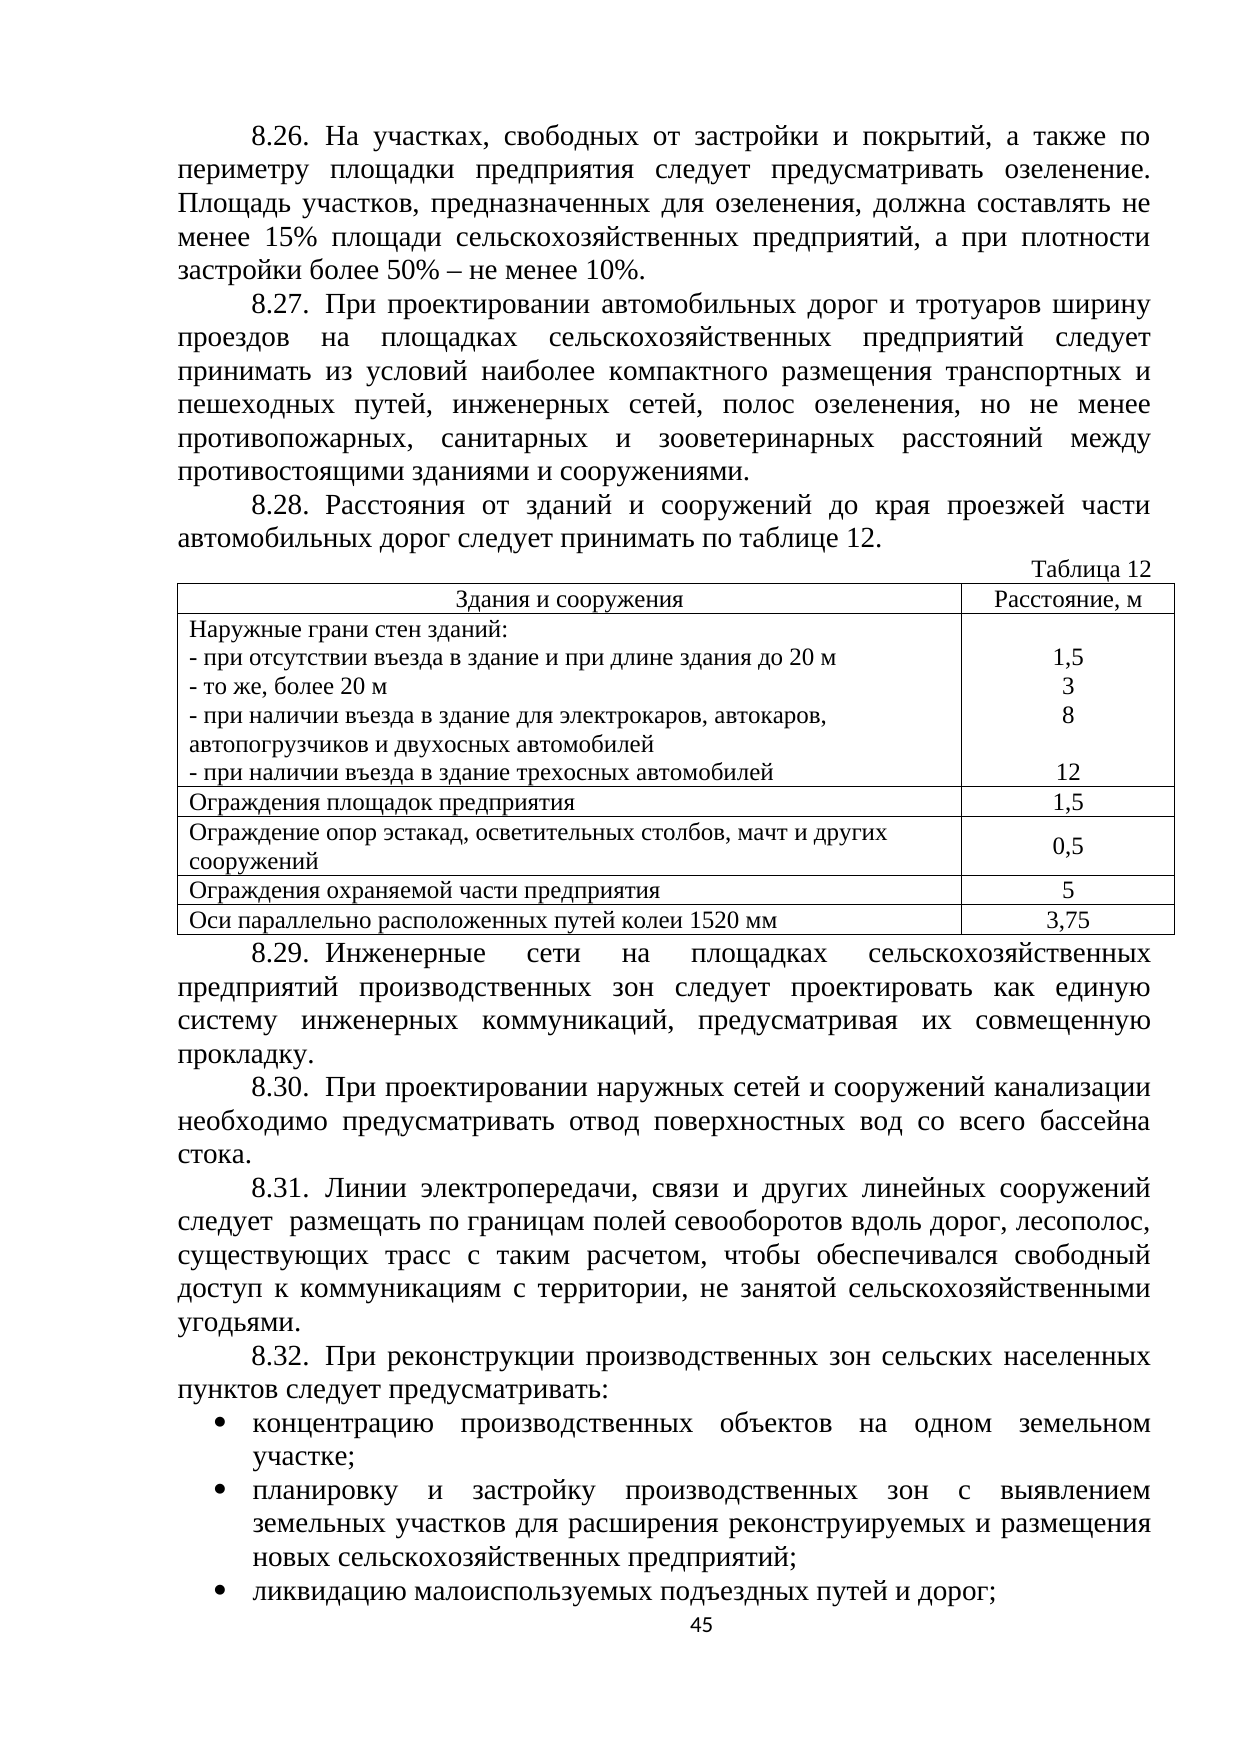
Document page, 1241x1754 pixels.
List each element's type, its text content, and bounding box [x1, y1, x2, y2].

table_header Здания и сооружения [178, 584, 961, 613]
table_cell 1,5 3 8 12 [962, 614, 1174, 786]
table_cell Ограждения охраняемой части предприятия [178, 876, 961, 904]
table_header Расстояние, м [962, 584, 1174, 613]
text Таблица 12 [247, 554, 1152, 583]
table_cell Наружные грани стен зданий: - при отсутствии въезда в здание и при длине здания до 20 м - то же, более 20 м - при наличии въезда в здание для электрокаров, автокаров, автопогрузчиков и двухосных автомобилей - при наличии въезда в здание трехосных автомобилей [178, 614, 961, 786]
table_cell 5 [962, 876, 1174, 904]
list концентрацию производственных объектов на одном земельном участке; [215, 1405, 1152, 1472]
table_cell Ограждение опор эстакад, осветительных столбов, мачт и других сооружений [178, 817, 961, 874]
list ликвидацию малоиспользуемых подъездных путей и дорог; [215, 1573, 1152, 1606]
list Линии электропередачи, связи и других линейных сооружений следует размещать по границам полей севооборотов вдоль дорог, лесополос, существующих трасс с таким расчетом, чтобы обеспечивался свободный доступ к коммуникациям с территории, не занятой сельскохозяйственными угодьями. [177, 1170, 1152, 1338]
list На участках, свободных от застройки и покрытий, а также по периметру площадки предприятия следует предусматривать озеленение. Площадь участков, предназначенных для озеленения, должна составлять не менее 15% площади сельскохозяйственных предприятий, а при плотности застройки более 50% – не менее 10%. [177, 118, 1152, 286]
table_cell Ограждения площадок предприятия [178, 787, 961, 816]
list При проектировании автомобильных дорог и тротуаров ширину проездов на площадках сельскохозяйственных предприятий следует принимать из условий наиболее компактного размещения транспортных и пешеходных путей, инженерных сетей, полос озеленения, но не менее противопожарных, санитарных и зооветеринарных расстояний между противостоящими зданиями и сооружениями. [177, 286, 1152, 487]
list планировку и застройку производственных зон с выявлением земельных участков для расширения реконструируемых и размещения новых сельскохозяйственных предприятий; [215, 1472, 1152, 1573]
table_cell Оси параллельно расположенных путей колеи 1520 мм [178, 905, 961, 934]
list При реконструкции производственных зон сельских населенных пунктов следует предусматривать: [177, 1338, 1152, 1405]
table_cell 3,75 [962, 905, 1174, 934]
list При проектировании наружных сетей и сооружений канализации необходимо предусматривать отвод поверхностных вод со всего бассейна стока. [177, 1069, 1152, 1170]
table_cell 1,5 [962, 787, 1174, 816]
list Инженерные сети на площадках сельскохозяйственных предприятий производственных зон следует проектировать как единую систему инженерных коммуникаций, предусматривая их совмещенную прокладку. [177, 935, 1152, 1069]
list Расстояния от зданий и сооружений до края проезжей части автомобильных дорог следует принимать по таблице 12. [177, 487, 1152, 554]
table_cell 0,5 [962, 817, 1174, 874]
